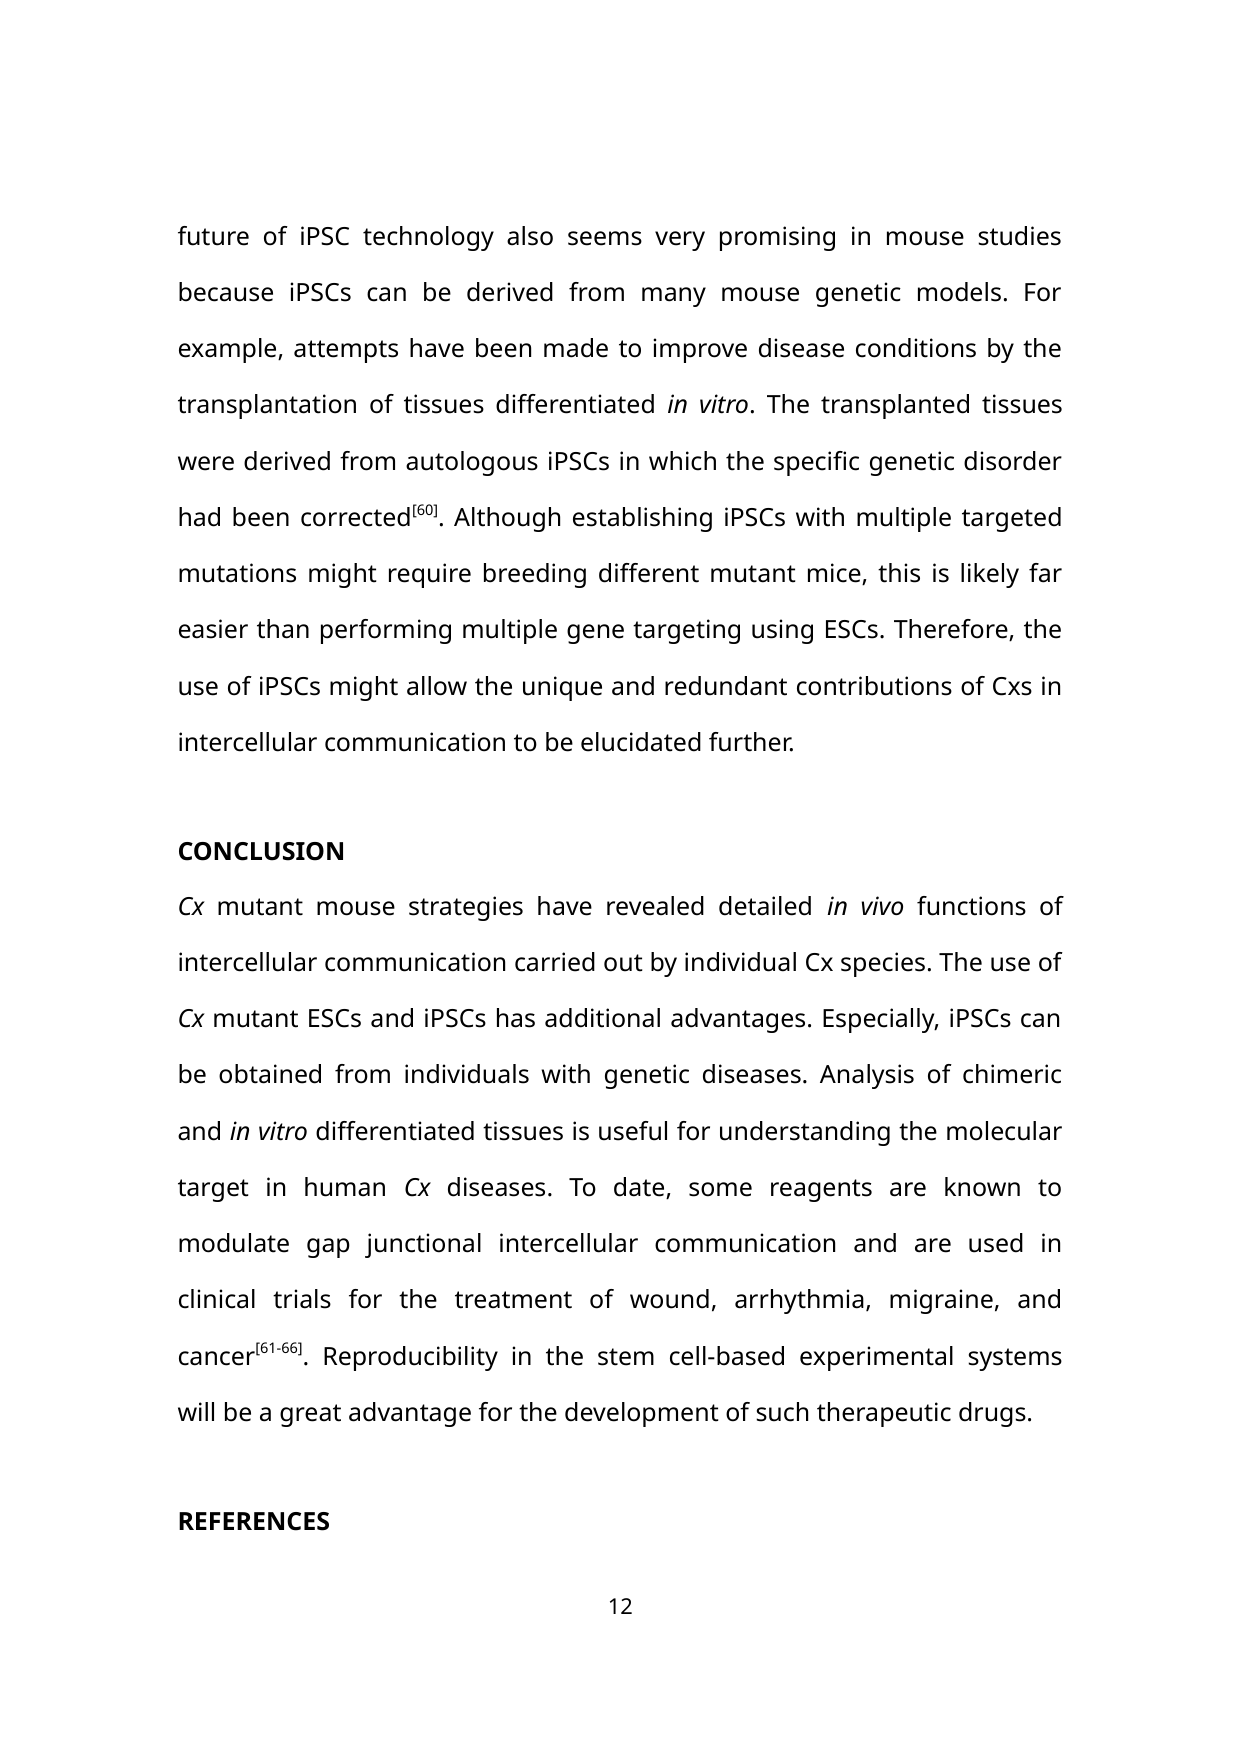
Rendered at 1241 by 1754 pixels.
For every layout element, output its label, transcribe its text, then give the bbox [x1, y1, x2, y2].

text Cx mutant mouse strategies have revealed detailed in vivo functions of intercellular communication carried out by individual Cx species. The use of Cx mutant ESCs and iPSCs has additional advantages. Especially, iPSCs can be obtained from individuals with genetic diseases. Analysis of chimeric and in vitro differentiated tissues is useful for understanding the molecular target in human Cx diseases. To date, some reagents are known to modulate gap junctional intercellular communication and are used in clinical trials for the treatment of wound, arrhythmia, migraine, and cancer[61-66]. Reproducibility in the stem cell-based experimental systems will be a great advantage for the development of such therapeutic drugs. [177, 886, 1063, 1430]
text CONCLUSION [177, 832, 1063, 869]
text REFERENCES [177, 1502, 1063, 1539]
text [177, 217, 1063, 761]
